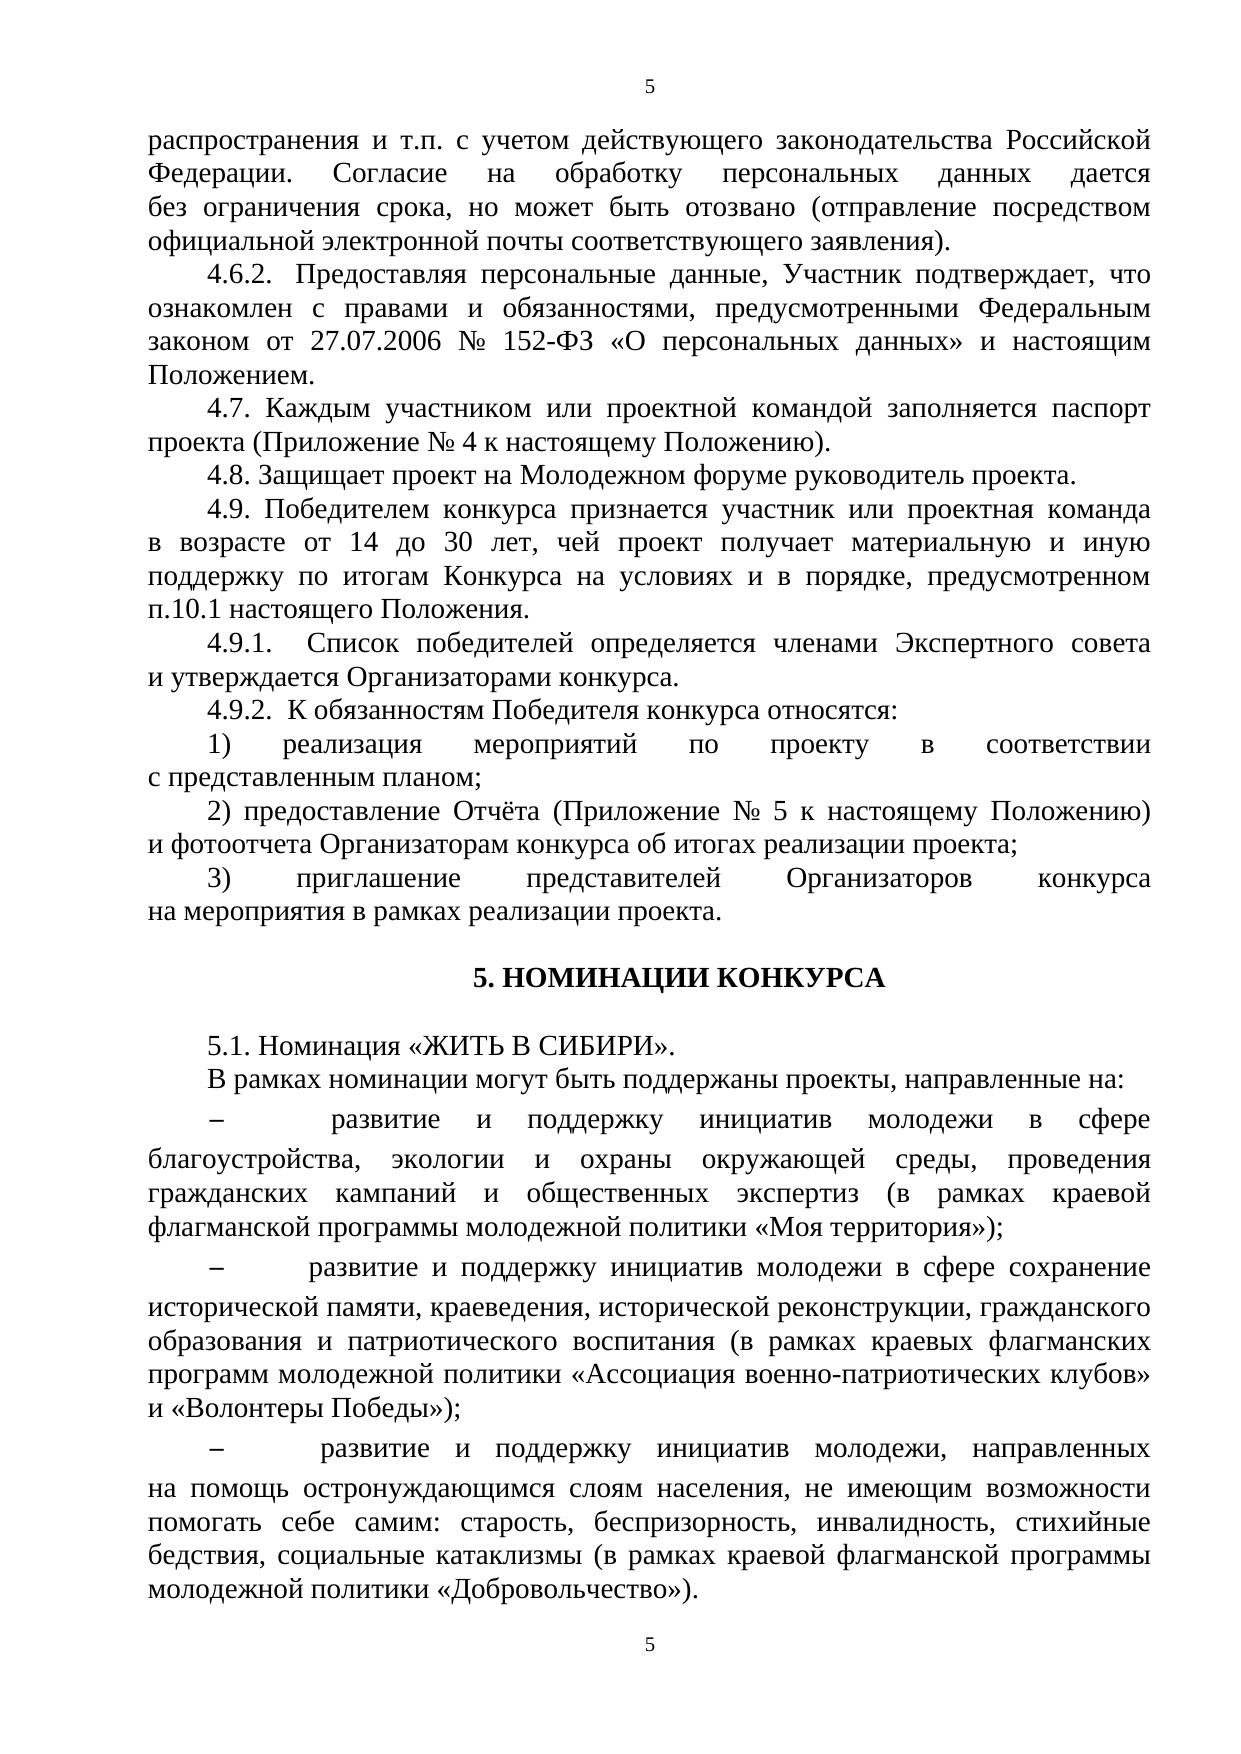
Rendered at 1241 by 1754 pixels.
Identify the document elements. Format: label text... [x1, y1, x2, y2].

text 2) предоставление Отчёта (Приложение № 5 к настоящему Положению) и фотоотчета Организаторам конкурса об итогах реализации проекта; [148, 793, 1152, 860]
text 5. НОМИНАЦИИ КОНКУРСА [148, 961, 1152, 994]
text 4.6.2. Предоставляя персональные данные, Участник подтверждает, что ознакомлен с правами и обязанностями, предусмотренными Федеральным законом от 27.07.2006 № 152-ФЗ «О персональных данных» и настоящим Положением. [148, 256, 1152, 390]
list развитие и поддержку инициатив молодежи в сфере сохранение исторической памяти, краеведения, исторической реконструкции, гражданского образования и патриотического воспитания (в рамках краевых флагманских программ молодежной политики «Ассоциация военно-патриотических клубов» и «Волонтеры Победы»); [148, 1242, 1152, 1423]
text 4.9.1. Список победителей определяется членами Экспертного совета и утверждается Организаторами конкурса. [148, 625, 1152, 692]
text 1) реализация мероприятий по проекту в соответствии с представленным планом; [148, 726, 1152, 793]
text В рамках номинации могут быть поддержаны проекты, направленные на: [148, 1061, 1152, 1095]
text 3) приглашение представителей Организаторов конкурса на мероприятия в рамках реализации проекта. [148, 860, 1152, 927]
text 4.7. Каждым участником или проектной командой заполняется паспорт проекта (Приложение № 4 к настоящему Положению). [148, 390, 1152, 457]
text 4.9.2. К обязанностям Победителя конкурса относятся: [148, 692, 1152, 726]
text 4.8. Защищает проект на Молодежном форуме руководитель проекта. [148, 457, 1152, 491]
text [148, 122, 1152, 256]
text 5.1. Номинация «ЖИТЬ В СИБИРИ». [148, 1028, 1152, 1061]
list развитие и поддержку инициатив молодежи, направленных на помощь остронуждающимся слоям населения, не имеющим возможности помогать себе самим: старость, беспризорность, инвалидность, стихийные бедствия, социальные катаклизмы (в рамках краевой флагманской программы молодежной политики «Добровольчество»). [148, 1423, 1152, 1604]
list развитие и поддержку инициатив молодежи в сфере благоустройства, экологии и охраны окружающей среды, проведения гражданских кампаний и общественных экспертиз (в рамках краевой флагманской программы молодежной политики «Моя территория»); [148, 1095, 1152, 1242]
text 4.9. Победителем конкурса признается участник или проектная команда в возрасте от 14 до 30 лет, чей проект получает материальную и иную поддержку по итогам Конкурса на условиях и в порядке, предусмотренном п.10.1 настоящего Положения. [148, 491, 1152, 625]
